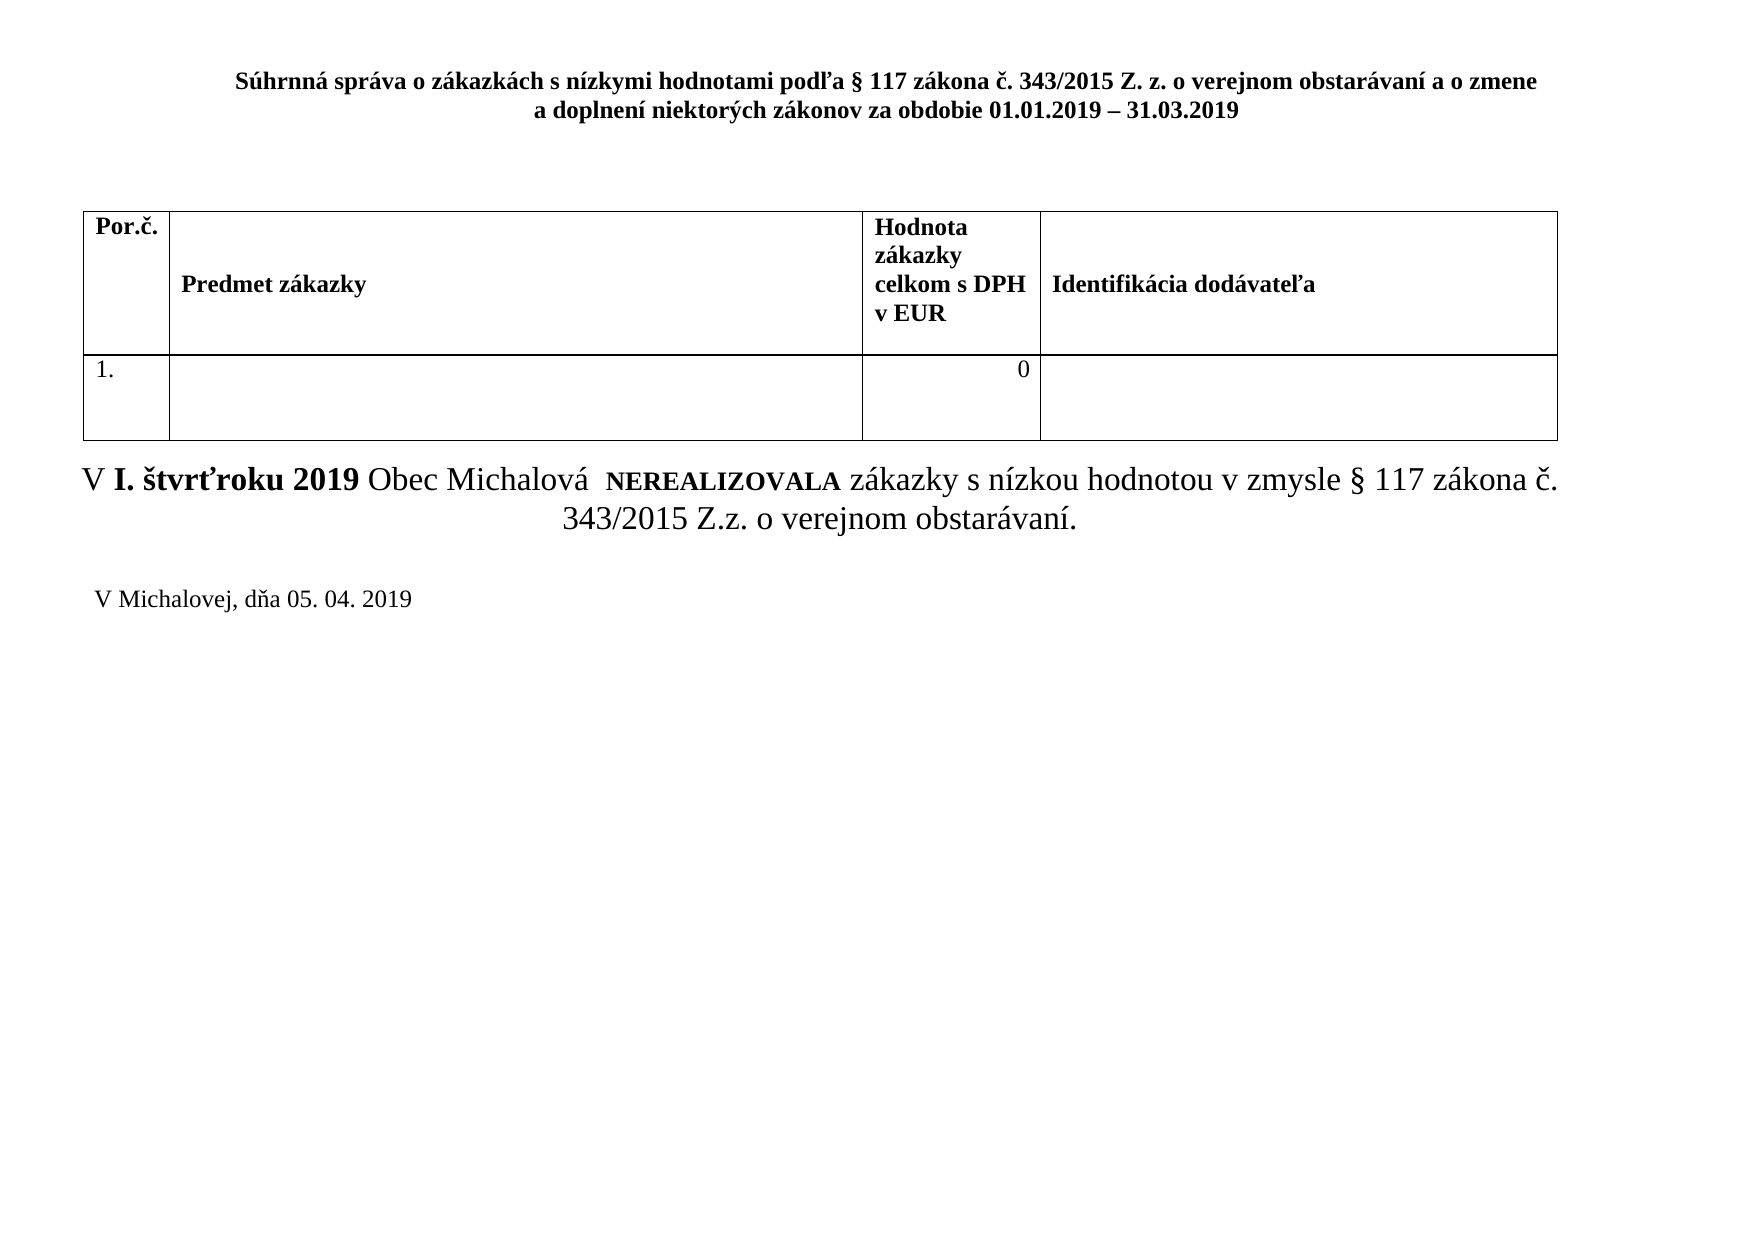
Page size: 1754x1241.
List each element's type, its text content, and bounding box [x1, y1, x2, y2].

table_header Hodnota zákazky celkom s DPH v EUR [863, 212, 1040, 354]
table_cell 1. [84, 356, 169, 440]
text V Michalovej, dňa 05. 04. 2019 [94, 584, 1568, 613]
text V I. štvrťroku 2019 Obec Michalová nerealizovala zákazky s nízkou hodnotou v zmysle § 117 zákona č. 343/2015 Z.z. o verejnom obstarávaní. [71, 460, 1568, 536]
table_header Predmet zákazky [170, 212, 862, 354]
table_cell 0 [863, 356, 1040, 440]
table_header Identifikácia dodávateľa [1041, 212, 1557, 354]
table_cell [170, 356, 862, 440]
table_header Por.č. [84, 212, 169, 354]
text Súhrnná správa o zákazkách s nízkymi hodnotami podľa § 117 zákona č. 343/2015 Z. z. o verejnom obstarávaní a o zmene a doplnení niektorých zákonov za obdobie 01.01.2019 – 31.03.2019 [235, 66, 1539, 124]
table_cell [1041, 356, 1557, 440]
